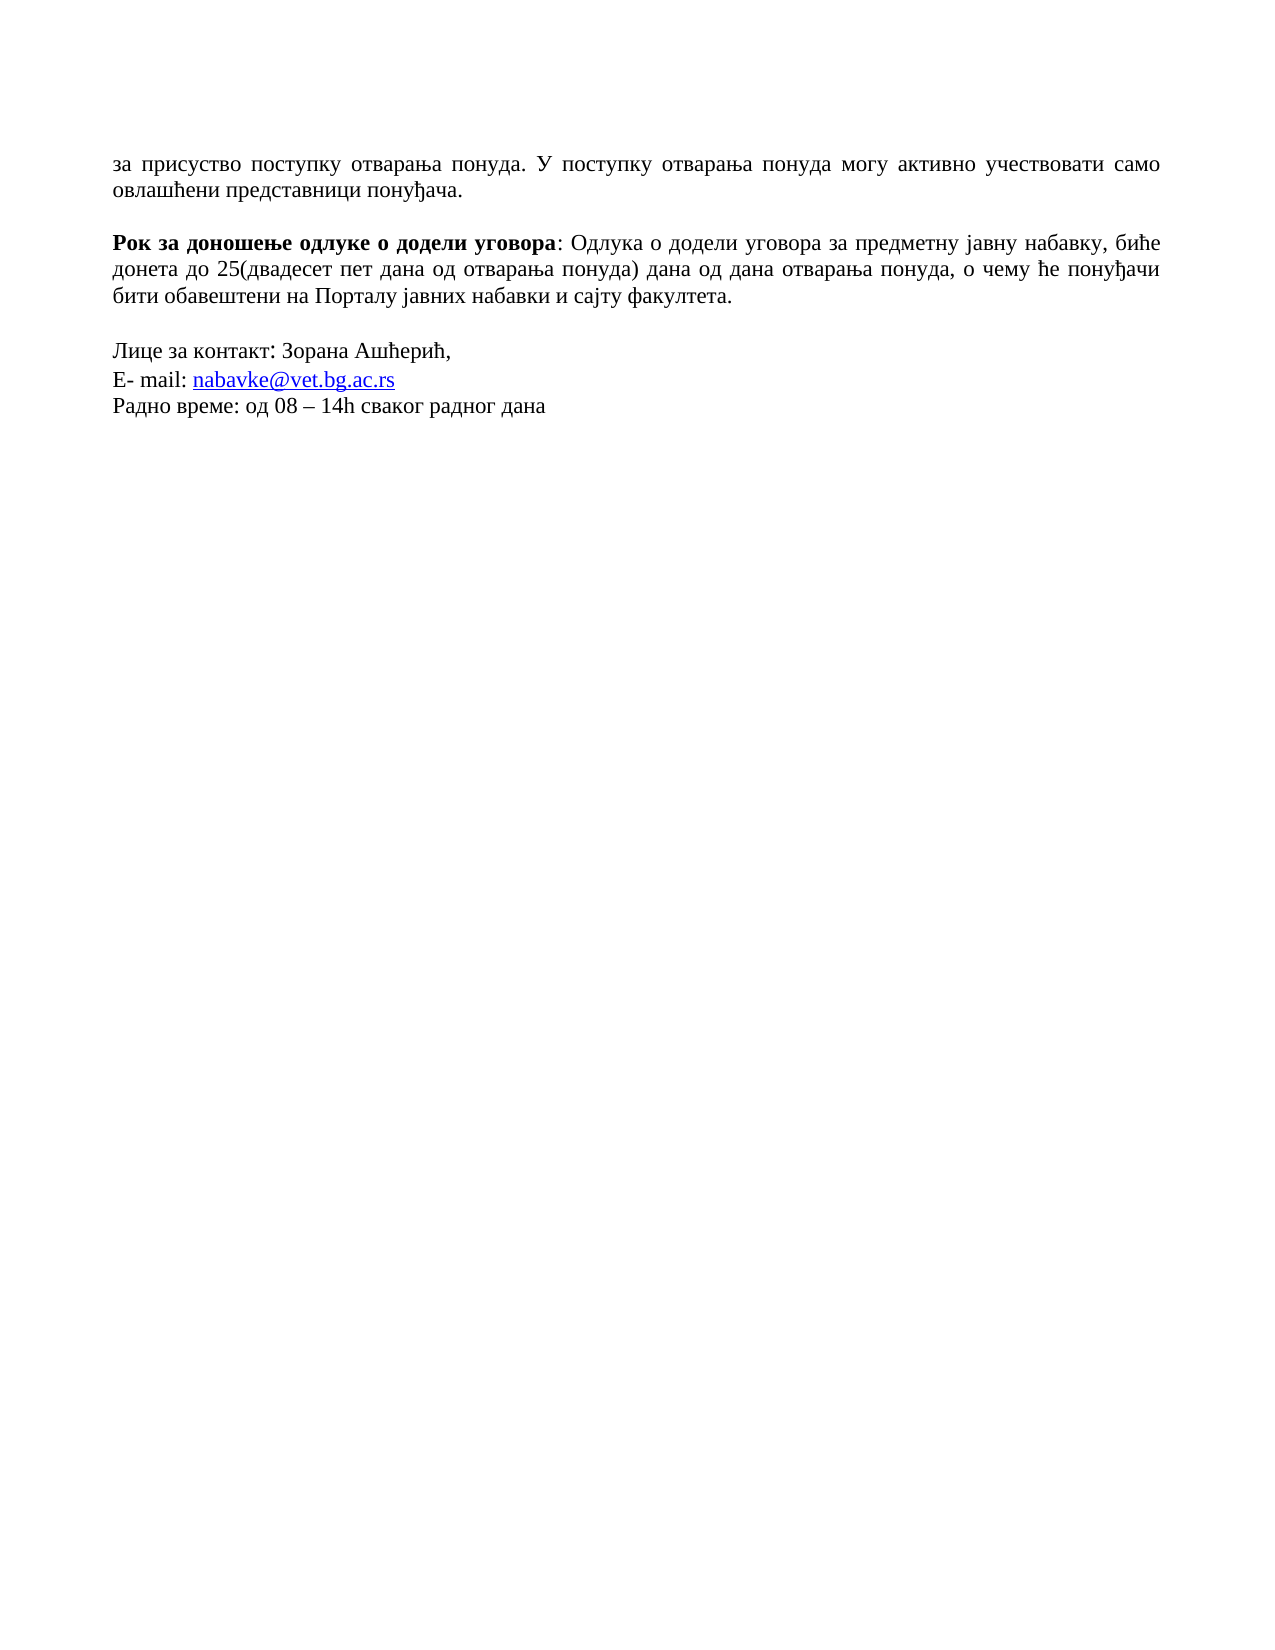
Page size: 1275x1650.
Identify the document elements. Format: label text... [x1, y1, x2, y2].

text Е- mail: nabavke@vet.bg.ac.rs [112, 366, 1162, 392]
text Лице за контакт: Зорана Ашћерић, [112, 334, 1162, 366]
text Рок за доношење одлуке о додели уговора: Одлука о додели уговора за предметну јавну набавку, биће донета до 25(двадесет пет дана од отварања понуда) дана од дана отварања понуда, о чему ће понуђачи бити обавештени на Порталу јавних набавки и сајту факултета. [112, 229, 1162, 308]
text Радно време: од 08 – 14h сваког радног дана [112, 392, 1162, 418]
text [112, 150, 1162, 203]
